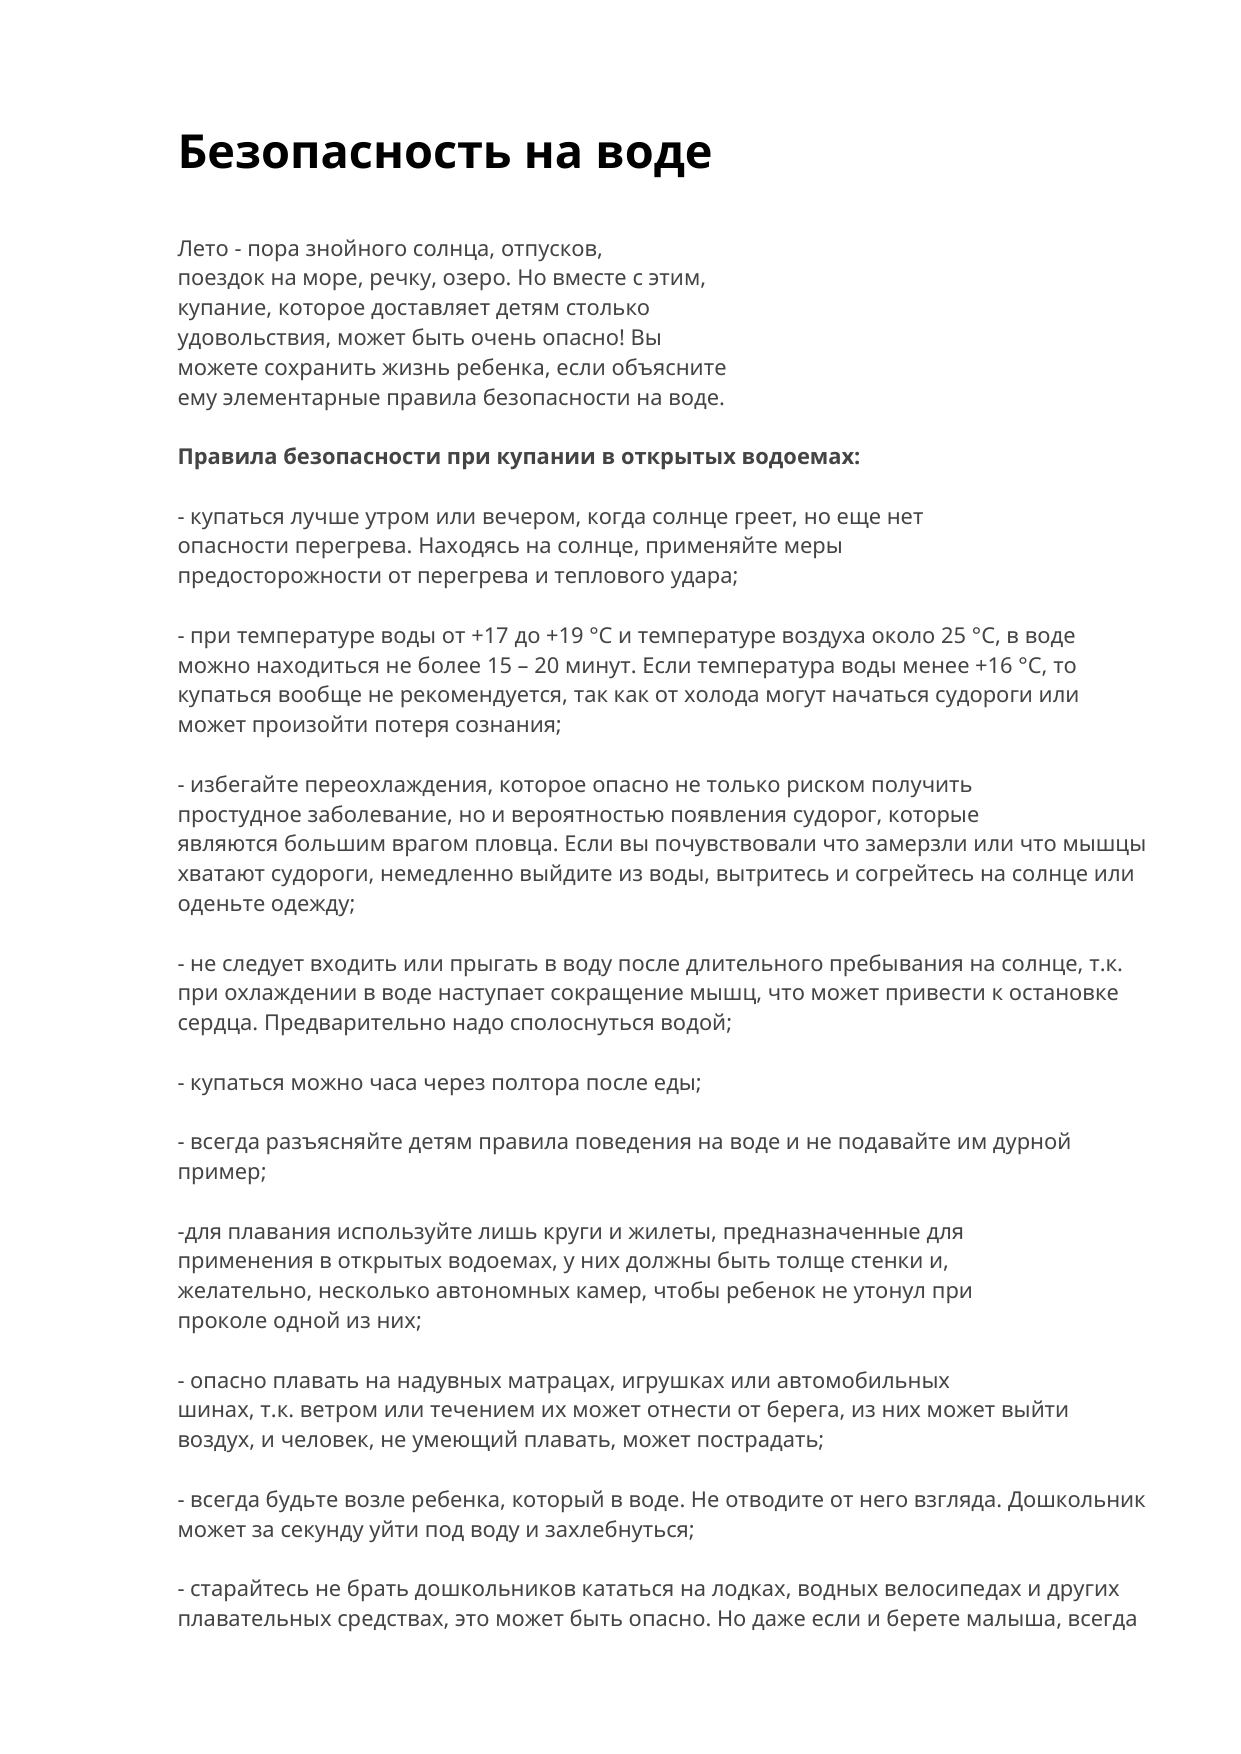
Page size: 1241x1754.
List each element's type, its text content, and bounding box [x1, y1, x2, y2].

text Безопасность на воде [177, 118, 1152, 182]
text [177, 233, 1152, 1633]
